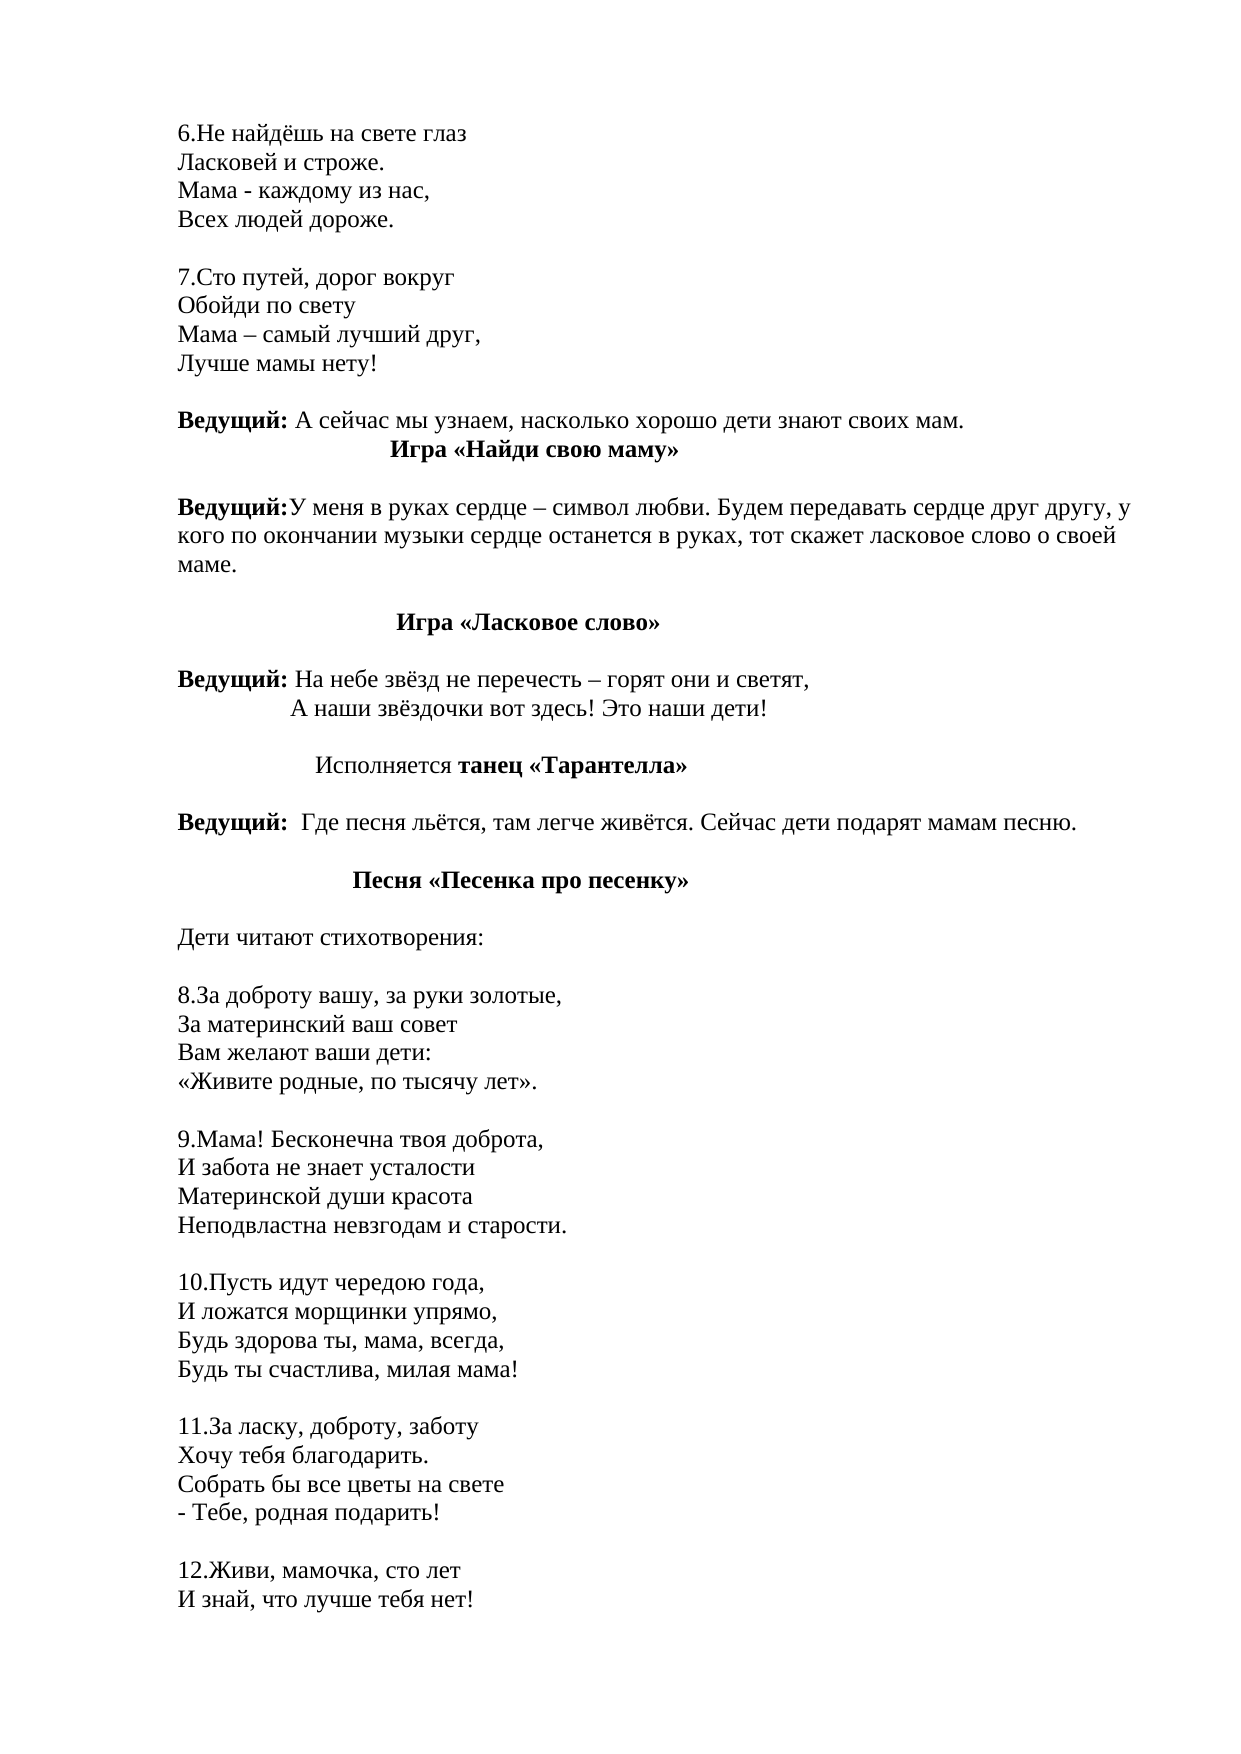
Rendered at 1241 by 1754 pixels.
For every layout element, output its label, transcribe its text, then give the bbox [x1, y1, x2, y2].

text Ведущий: Где песня льётся, там легче живётся. Сейчас дети подарят мамам песню. [177, 807, 1152, 836]
text Будь ты счастлива, милая мама! [177, 1354, 1152, 1382]
text Хочу тебя благодарить. [177, 1440, 1152, 1469]
text Обойди по свету [177, 291, 1152, 319]
text Лучше мамы нету! [177, 348, 1152, 377]
text Игра «Ласковое слово» [177, 607, 1152, 636]
text А наши звёздочки вот здесь! Это наши дети! [177, 693, 1152, 722]
text И забота не знает усталости [177, 1152, 1152, 1181]
text Игра «Найди свою маму» [177, 434, 1152, 463]
text Вам желают ваши дети: [177, 1037, 1152, 1066]
text Материнской души красота [177, 1181, 1152, 1210]
text И ложатся морщинки упрямо, [177, 1296, 1152, 1325]
text Песня «Песенка про песенку» [177, 865, 1152, 894]
text Ведущий: На небе звёзд не перечесть – горят они и светят, [177, 664, 1152, 693]
text Всех людей дороже. [177, 204, 1152, 233]
text Мама - каждому из нас, [177, 176, 1152, 204]
text И знай, что лучше тебя нет! [177, 1584, 1152, 1612]
text 11.За ласку, доброту, заботу [177, 1411, 1152, 1440]
text 9.Мама! Бесконечна твоя доброта, [177, 1124, 1152, 1152]
text Дети читают стихотворения: [177, 922, 1152, 951]
text Ведущий:У меня в руках сердце – символ любви. Будем передавать сердце друг другу, у кого по окончании музыки сердце останется в руках, тот скажет ласковое слово о своей маме. [177, 492, 1152, 578]
text «Живите родные, по тысячу лет». [177, 1066, 1152, 1095]
text 6.Не найдёшь на свете глаз [177, 118, 1152, 147]
text 7.Сто путей, дорог вокруг [177, 262, 1152, 291]
text Неподвластна невзгодам и старости. [177, 1210, 1152, 1239]
text За материнский ваш совет [177, 1009, 1152, 1037]
text 10.Пусть идут чередою года, [177, 1267, 1152, 1296]
text Ласковей и строже. [177, 147, 1152, 176]
text - Тебе, родная подарить! [177, 1497, 1152, 1526]
text 12.Живи, мамочка, сто лет [177, 1555, 1152, 1584]
text Мама – самый лучший друг, [177, 319, 1152, 348]
text Будь здорова ты, мама, всегда, [177, 1325, 1152, 1354]
text Ведущий: А сейчас мы узнаем, насколько хорошо дети знают своих мам. [177, 406, 1152, 434]
text Исполняется танец «Тарантелла» [177, 750, 1152, 779]
text Собрать бы все цветы на свете [177, 1469, 1152, 1497]
text 8.За доброту вашу, за руки золотые, [177, 980, 1152, 1009]
